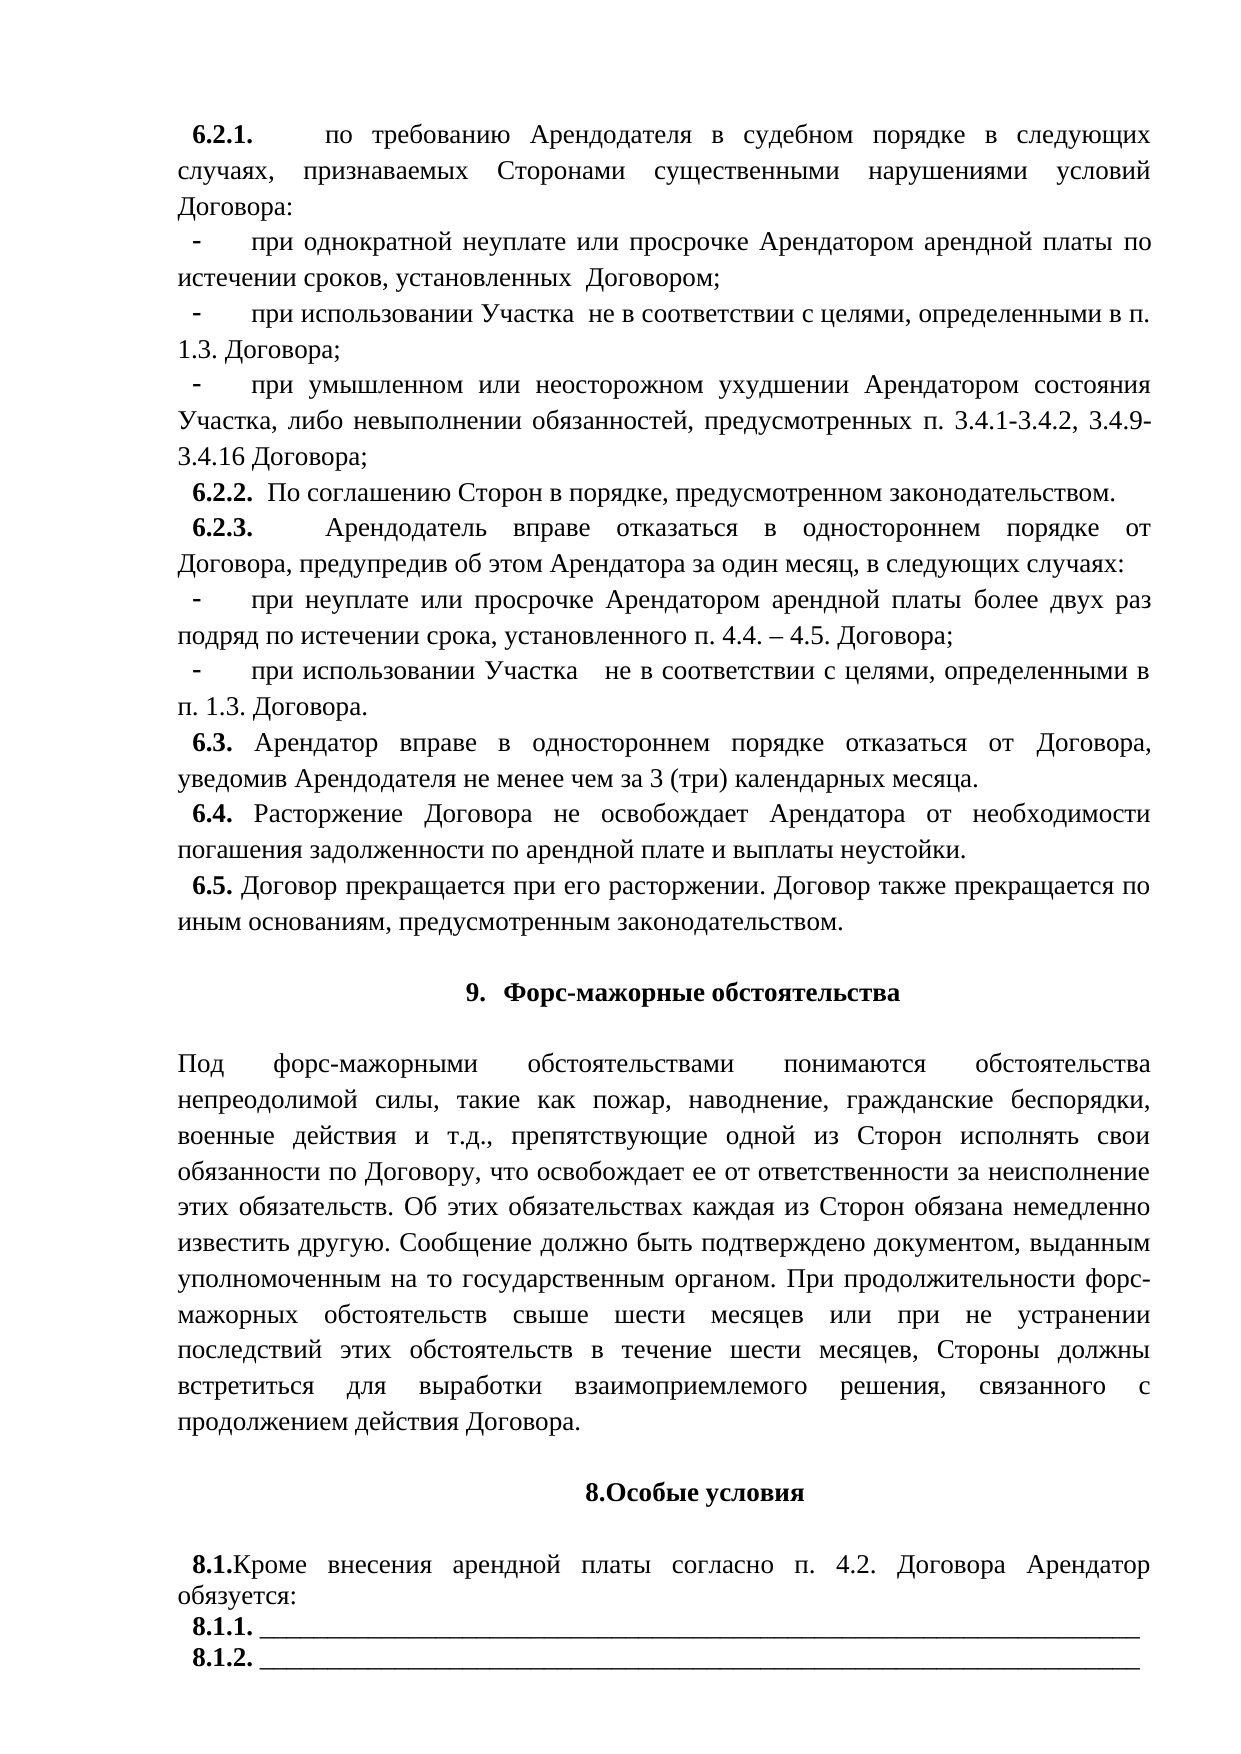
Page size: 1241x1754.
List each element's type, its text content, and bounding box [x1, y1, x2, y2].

list при использовании Участка не в соответствии с целями, определенными в п. 1.3. Договора; [177, 297, 1152, 364]
list Форс-мажорные обстоятельства [215, 976, 1152, 1007]
text 8.1.1. _________________________________________________________________ [177, 1610, 1152, 1641]
list Арендодатель вправе отказаться в одностороннем порядке от Договора, предупредив об этом Арендатора за один месяц, в следующих случаях: [177, 511, 1152, 578]
list По соглашению Сторон в порядке, предусмотренном законодательством. [192, 476, 1152, 507]
text 8.1.Кроме внесения арендной платы согласно п. 4.2. Договора Арендатор обязуется: [177, 1548, 1152, 1610]
list при умышленном или неосторожном ухудшении Арендатором состояния Участка, либо невыполнении обязанностей, предусмотренных п. 3.4.1-3.4.2, 3.4.9-3.4.16 Договора; [177, 368, 1152, 471]
text 6.3. Арендатор вправе в одностороннем порядке отказаться от Договора, уведомив Арендодателя не менее чем за 3 (три) календарных месяца. [177, 726, 1152, 793]
text 8.1.2. _________________________________________________________________ [177, 1641, 1152, 1672]
list при неуплате или просрочке Арендатором арендной платы более двух раз подряд по истечении срока, установленного п. 4.4. – 4.5. Договора; [177, 583, 1152, 650]
list при однократной неуплате или просрочке Арендатором арендной платы по истечении сроков, установленных Договором; [177, 225, 1152, 292]
list по требованию Арендодателя в судебном порядке в следующих случаях, признаваемых Сторонами существенными нарушениями условий Договора: [177, 118, 1152, 221]
text 6.4. Расторжение Договора не освобождает Арендатора от необходимости погашения задолженности по арендной плате и выплаты неустойки. [177, 797, 1152, 864]
text 6.5. Договор прекращается при его расторжении. Договор также прекращается по иным основаниям, предусмотренным законодательством. [177, 869, 1152, 936]
list при использовании Участка не в соответствии с целями, определенными в п. 1.3. Договора. [177, 654, 1152, 721]
text Под форс-мажорными обстоятельствами понимаются обстоятельства непреодолимой силы, такие как пожар, наводнение, гражданские беспорядки, военные действия и т.д., препятствующие одной из Сторон исполнять свои обязанности по Договору, что освобождает ее от ответственности за неисполнение этих обязательств. Об этих обязательствах каждая из Сторон обязана немедленно известить другую. Сообщение должно быть подтверждено документом, выданным уполномоченным на то государственным органом. При продолжительности форс-мажорных обстоятельств свыше шести месяцев или при не устранении последствий этих обстоятельств в течение шести месяцев, Стороны должны встретиться для выработки взаимоприемлемого решения, связанного с продолжением действия Договора. [177, 1048, 1152, 1436]
text 8.Особые условия [238, 1476, 1152, 1507]
